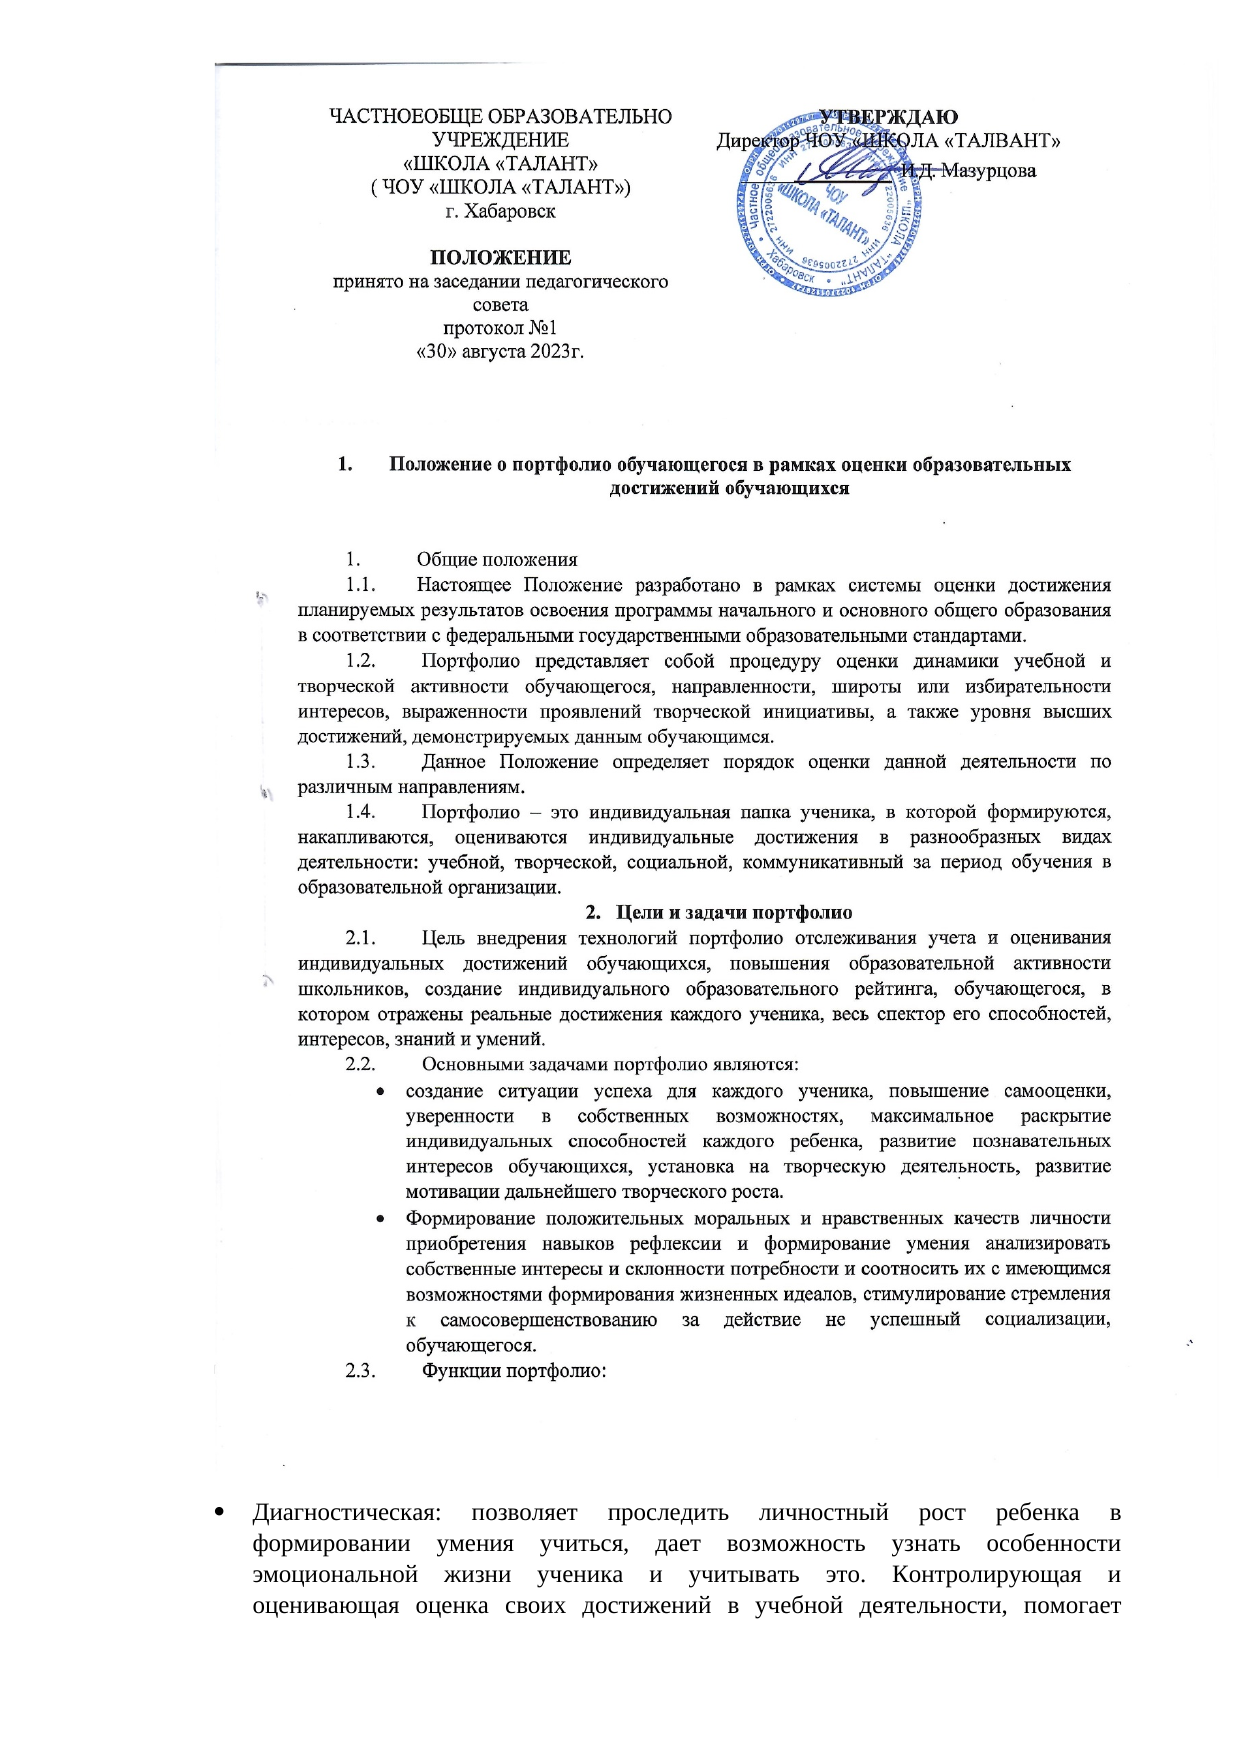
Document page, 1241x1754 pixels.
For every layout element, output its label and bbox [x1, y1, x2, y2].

picture [214, 59, 1219, 1478]
list [215, 1497, 1122, 1618]
